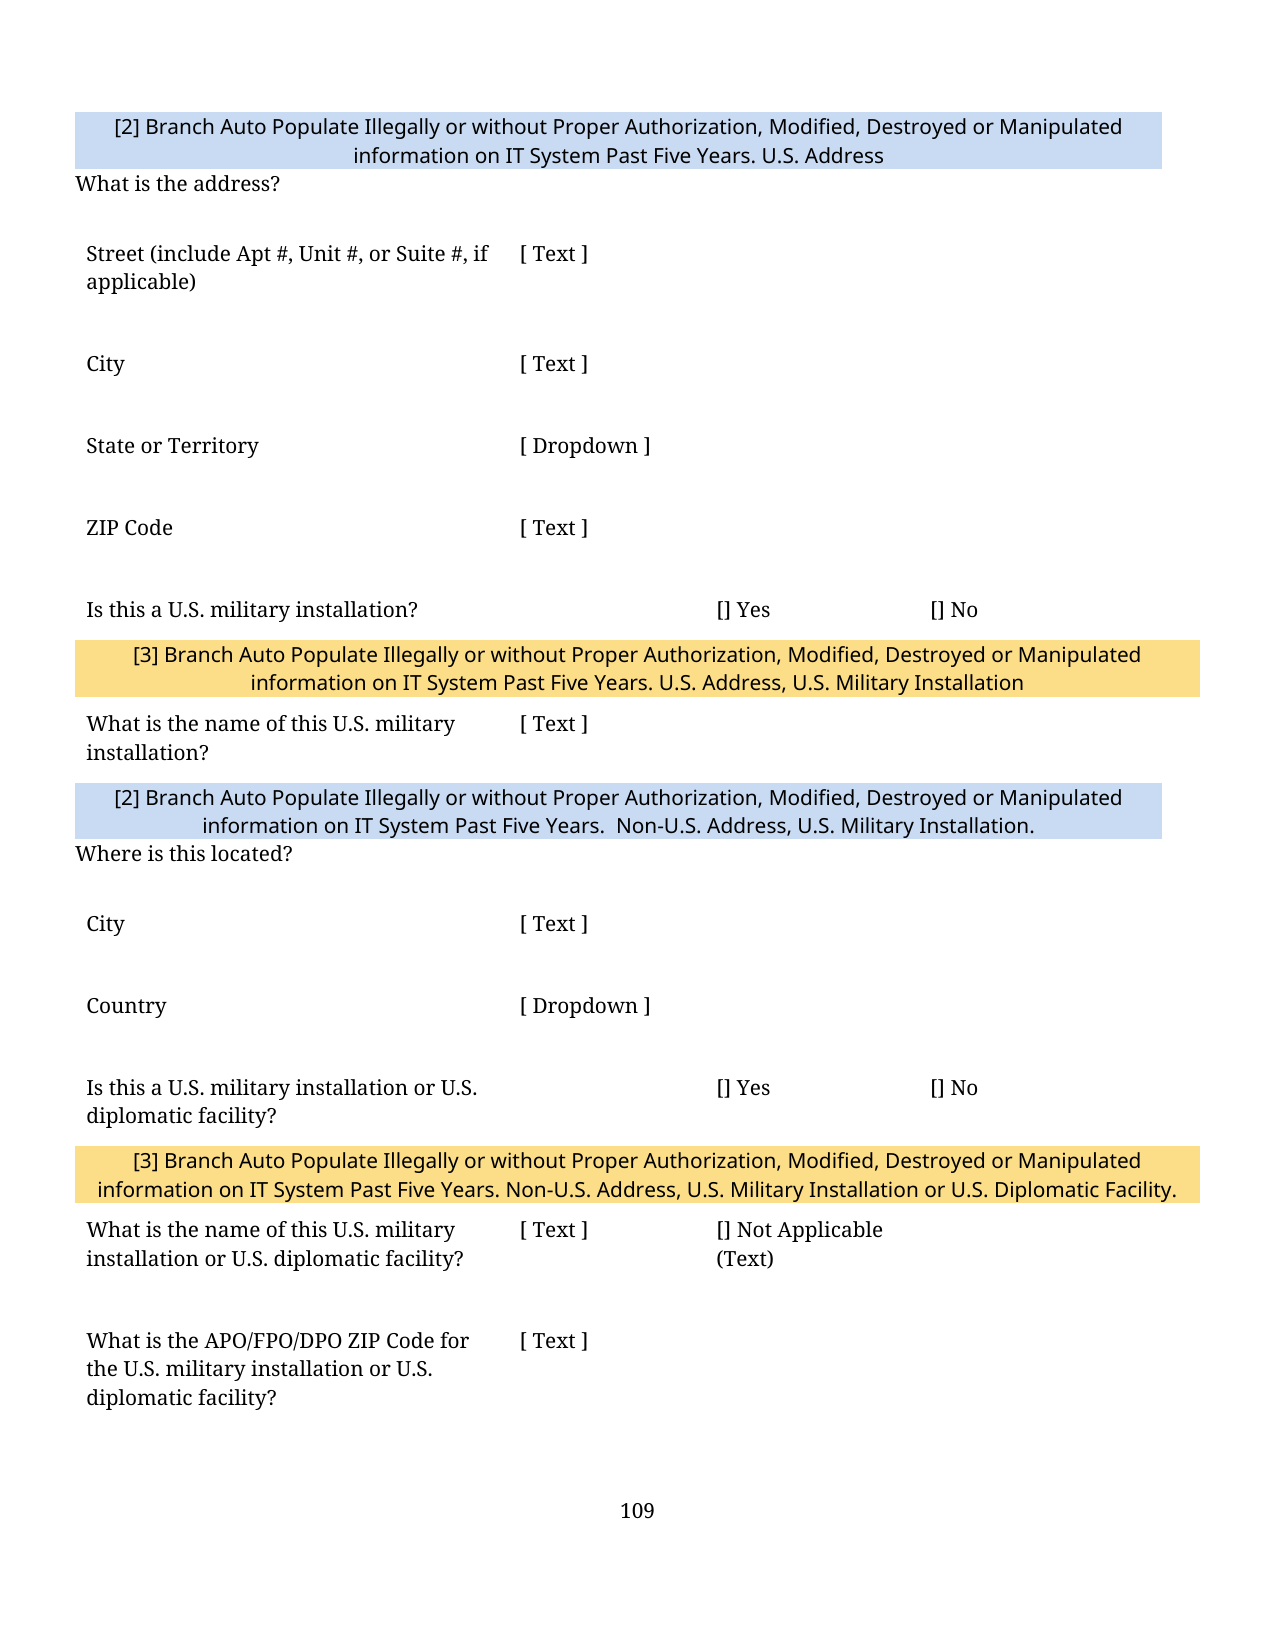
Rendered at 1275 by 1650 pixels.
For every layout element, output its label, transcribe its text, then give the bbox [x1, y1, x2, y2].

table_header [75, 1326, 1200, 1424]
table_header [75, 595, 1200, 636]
text Where is this located? [75, 839, 1200, 868]
text What is the address? [75, 169, 1200, 198]
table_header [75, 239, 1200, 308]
subtitle [3] Branch Auto Populate Illegally or without Proper Authorization, Modified, Destroyed or Manipulated information on IT System Past Five Years. U.S. Address, U.S. Military Installation [75, 640, 1200, 697]
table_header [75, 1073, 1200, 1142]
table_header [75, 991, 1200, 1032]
subtitle [3] Branch Auto Populate Illegally or without Proper Authorization, Modified, Destroyed or Manipulated information on IT System Past Five Years. Non-U.S. Address, U.S. Military Installation or U.S. Diplomatic Facility. [75, 1146, 1200, 1203]
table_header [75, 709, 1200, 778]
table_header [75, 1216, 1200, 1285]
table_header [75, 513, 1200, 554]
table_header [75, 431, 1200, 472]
subtitle [2] Branch Auto Populate Illegally or without Proper Authorization, Modified, Destroyed or Manipulated information on IT System Past Five Years. U.S. Address [75, 112, 1162, 169]
subtitle [2] Branch Auto Populate Illegally or without Proper Authorization, Modified, Destroyed or Manipulated information on IT System Past Five Years. Non-U.S. Address, U.S. Military Installation. [75, 783, 1162, 839]
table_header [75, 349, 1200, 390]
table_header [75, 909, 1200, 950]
